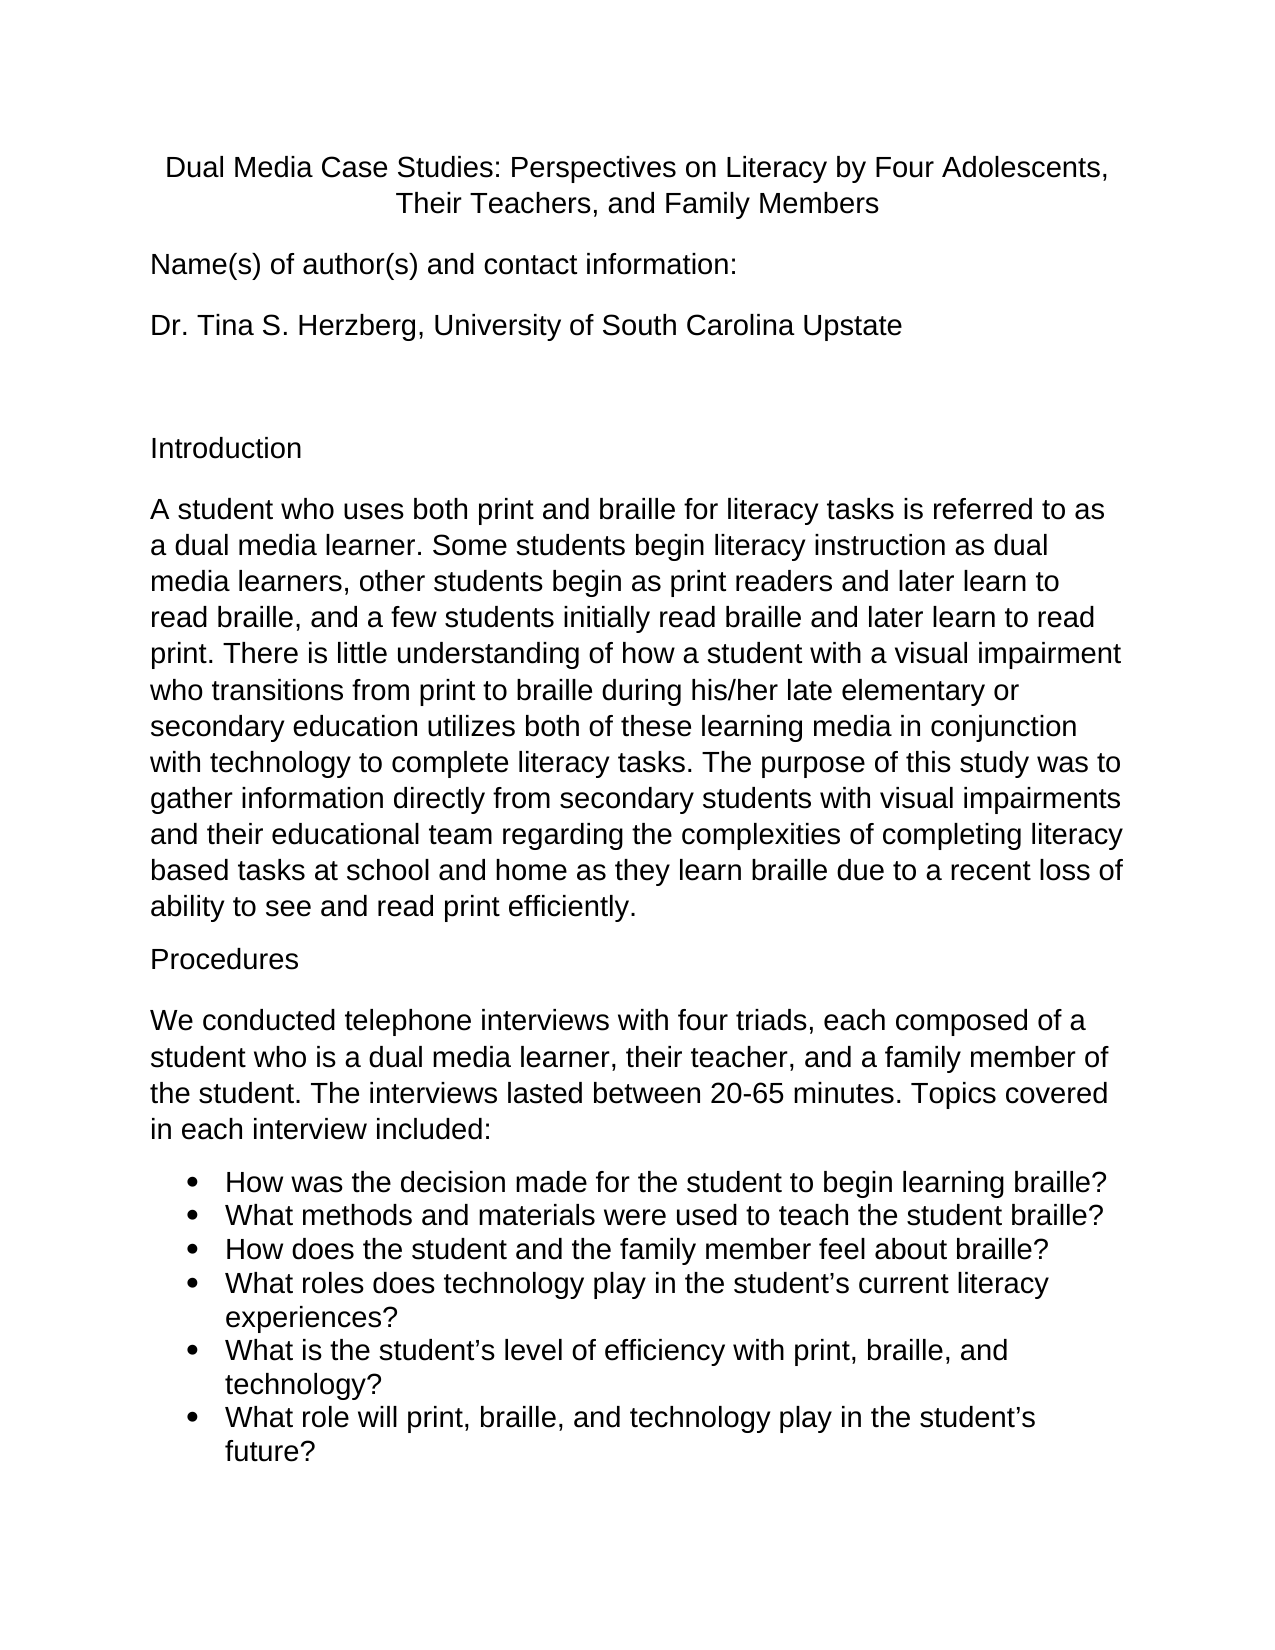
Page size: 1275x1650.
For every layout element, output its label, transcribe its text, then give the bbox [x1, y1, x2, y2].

subtitle Dual Media Case Studies: Perspectives on Literacy by Four Adolescents, Their Teachers, and Family Members [150, 150, 1125, 220]
list What is the student’s level of efficiency with print, braille, and technology? [187, 1333, 1125, 1401]
text We conducted telephone interviews with four triads, each composed of a student who is a dual media learner, their teacher, and a family member of the student. The interviews lasted between 20-65 minutes. Topics covered in each interview included: [150, 1003, 1125, 1145]
subtitle Procedures [150, 942, 1125, 976]
list How does the student and the family member feel about braille? [187, 1232, 1125, 1266]
list What role will print, braille, and technology play in the student’s future? [187, 1401, 1125, 1468]
text Dr. Tina S. Herzberg, University of South Carolina Upstate [150, 308, 1125, 342]
subtitle Name(s) of author(s) and contact information: [150, 247, 1125, 281]
list How was the decision made for the student to begin learning braille? [187, 1165, 1125, 1198]
subtitle Introduction [150, 431, 1125, 464]
list What roles does technology play in the student’s current literacy experiences? [187, 1266, 1125, 1333]
list What methods and materials were used to teach the student braille? [187, 1198, 1125, 1232]
text A student who uses both print and braille for literacy tasks is referred to as a dual media learner. Some students begin literacy instruction as dual media learners, other students begin as print readers and later learn to read braille, and a few students initially read braille and later learn to read print. There is little understanding of how a student with a visual impairment who transitions from print to braille during his/her late elementary or secondary education utilizes both of these learning media in conjunction with technology to complete literacy tasks. The purpose of this study was to gather information directly from secondary students with visual impairments and their educational team regarding the complexities of completing literacy based tasks at school and home as they learn braille due to a recent loss of ability to see and read print efficiently. [150, 492, 1125, 923]
